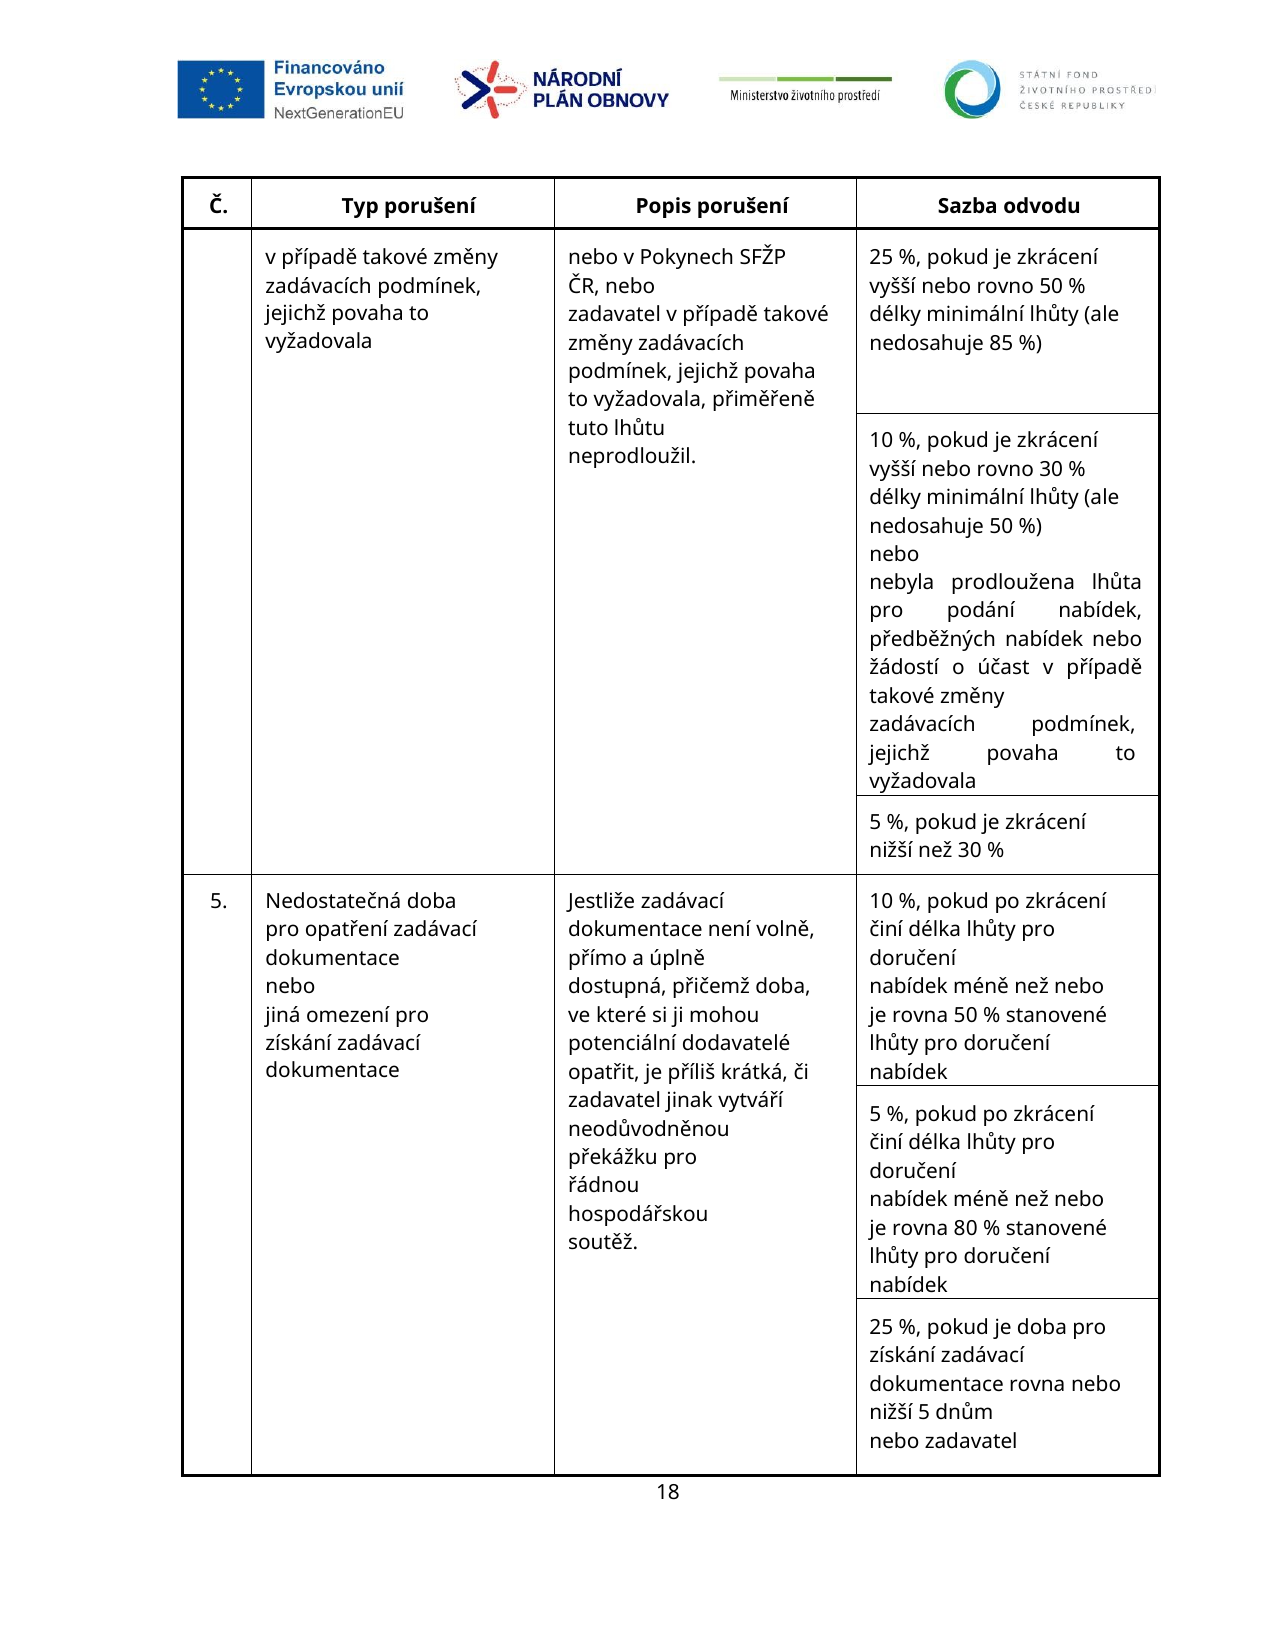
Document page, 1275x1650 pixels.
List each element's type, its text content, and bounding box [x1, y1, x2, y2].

table_cell [184, 230, 251, 873]
table_cell Jestliže zadávací dokumentace není volně, přímo a úplně dostupná, přičemž doba, ve které si ji mohou potenciální dodavatelé opatřit, je příliš krátká, či zadavatel jinak vytváří neodůvodněnou překážku pro řádnou hospodářskou soutěž. [555, 875, 856, 1474]
table_cell 25 %, pokud je zkrácení vyšší nebo rovno 50 % délky minimální lhůty (ale nedosahuje 85 %) [857, 230, 1158, 413]
picture [177, 59, 1156, 119]
table_cell 5 %, pokud je zkrácení nižší než 30 % [857, 796, 1158, 873]
table_header Sazba odvodu [857, 179, 1158, 227]
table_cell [857, 1299, 1158, 1474]
table_header Popis porušení [555, 179, 856, 227]
table_cell v případě takové změny zadávacích podmínek, jejichž povaha to vyžadovala [252, 230, 554, 873]
table_cell 5 %, pokud po zkrácení činí délka lhůty pro doručení nabídek méně než nebo je rovna 80 % stanovené lhůty pro doručení nabídek [857, 1086, 1158, 1298]
table_header Č. [184, 179, 251, 227]
table_cell 10 %, pokud je zkrácení vyšší nebo rovno 30 % délky minimální lhůty (ale nedosahuje 50 %) nebo nebyla prodloužena lhůta pro podání nabídek, předběžných nabídek nebo žádostí o účast v případě takové změny zadávacích podmínek, jejichž povaha to vyžadovala [857, 414, 1158, 794]
table_cell Nedostatečná doba pro opatření zadávací dokumentace nebo jiná omezení pro získání zadávací dokumentace [252, 875, 554, 1474]
table_cell 5. [184, 875, 251, 1474]
table_header Typ porušení [252, 179, 554, 227]
table_cell 10 %, pokud po zkrácení činí délka lhůty pro doručení nabídek méně než nebo je rovna 50 % stanovené lhůty pro doručení nabídek [857, 875, 1158, 1085]
table_cell nebo v Pokynech SFŽP ČR, nebo zadavatel v případě takové změny zadávacích podmínek, jejichž povaha to vyžadovala, přiměřeně tuto lhůtu neprodloužil. [555, 230, 856, 873]
